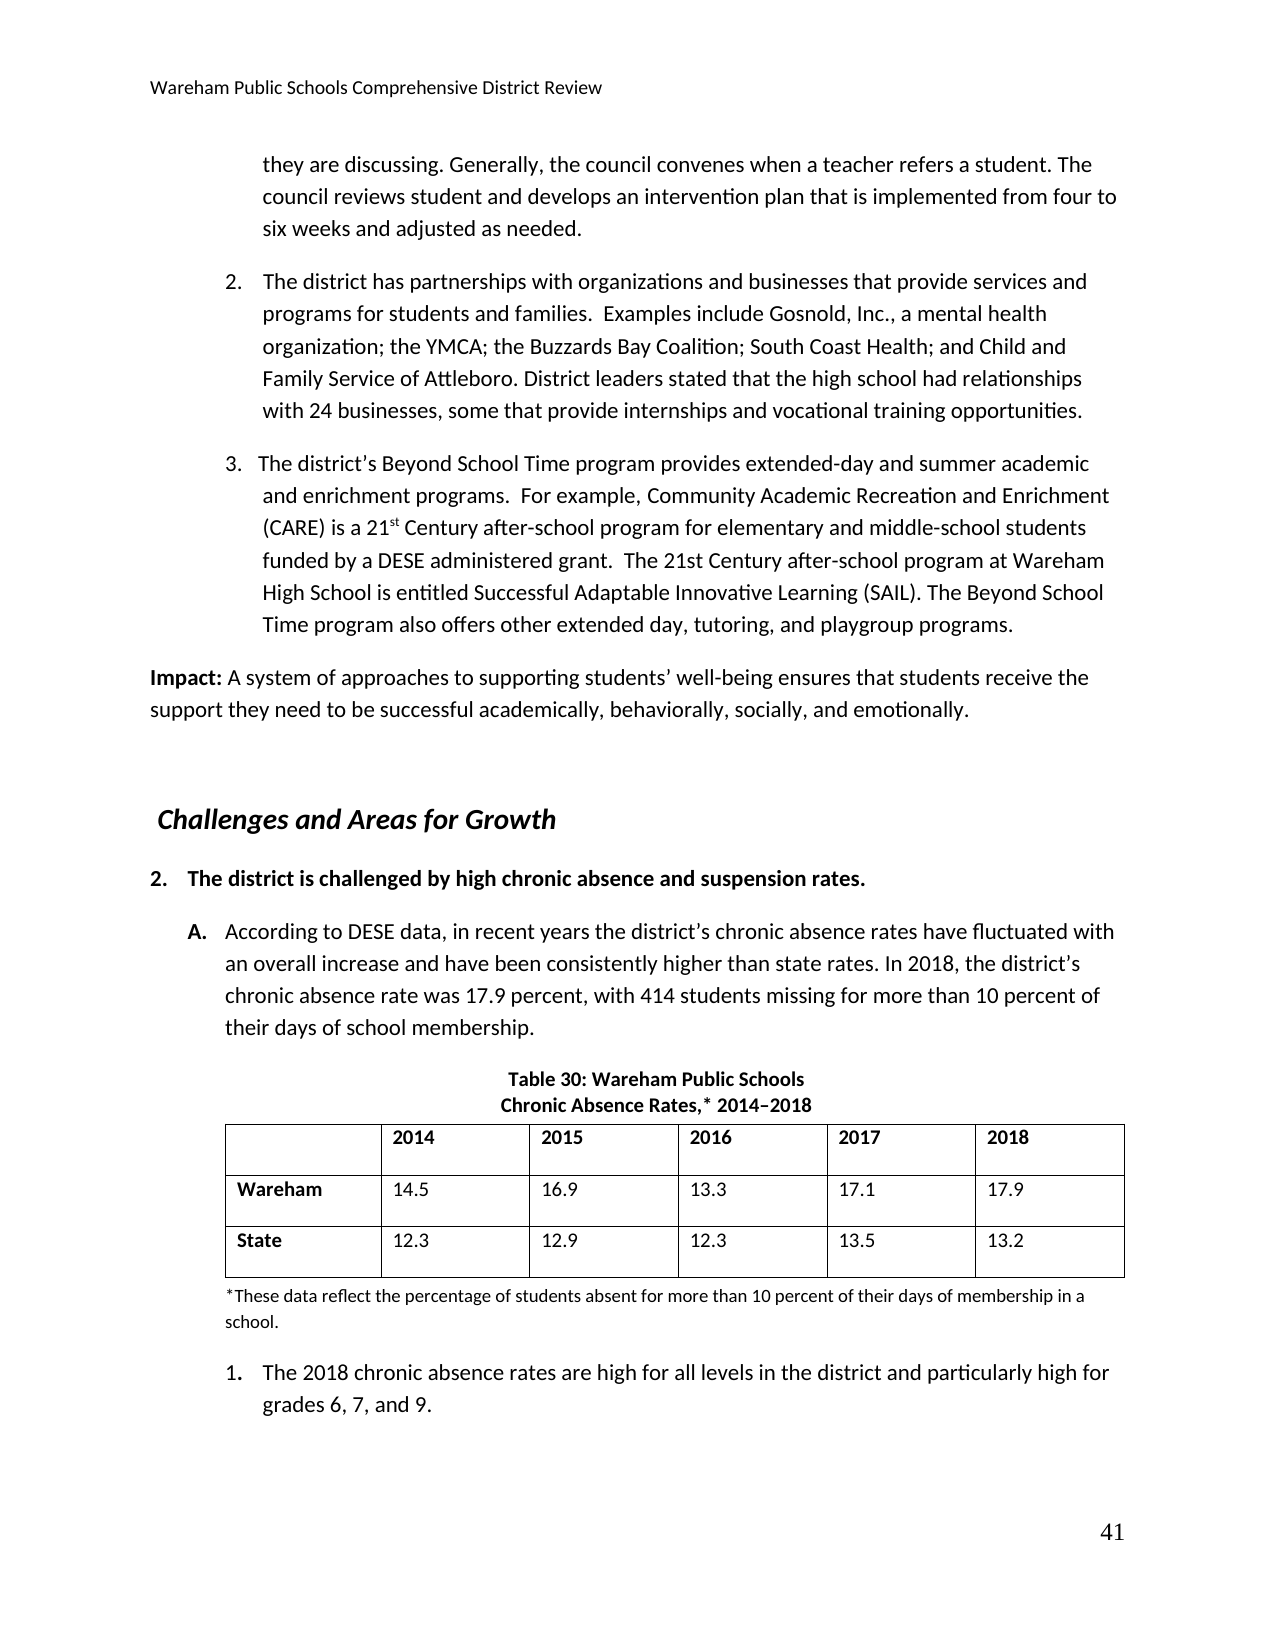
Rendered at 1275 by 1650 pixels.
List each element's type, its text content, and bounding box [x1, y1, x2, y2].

text Table 30: Wareham Public Schools [187, 1066, 1125, 1092]
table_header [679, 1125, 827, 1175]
list *These data reflect the percentage of students absent for more than 10 percent of their days of membership in a school. [225, 1284, 1125, 1333]
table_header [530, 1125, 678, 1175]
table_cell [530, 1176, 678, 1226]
text Challenges and Areas for Growth [150, 801, 1125, 837]
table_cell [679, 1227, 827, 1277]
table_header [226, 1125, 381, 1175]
text 2. The district is challenged by high chronic absence and suspension rates. [150, 864, 1125, 892]
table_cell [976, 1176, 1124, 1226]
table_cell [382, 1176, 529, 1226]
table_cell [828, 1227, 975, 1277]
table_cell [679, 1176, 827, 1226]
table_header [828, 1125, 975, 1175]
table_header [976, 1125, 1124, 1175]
text 1. The 2018 chronic absence rates are high for all levels in the district and particularly high for grades 6, 7, and 9. [150, 1358, 1125, 1418]
text 2. The district has partnerships with organizations and businesses that provide services and programs for students and families. Examples include Gosnold, Inc., a mental health organization; the YMCA; the Buzzards Bay Coalition; South Coast Health; and Child and Family Service of Attleboro. District leaders stated that the high school had relationships with 24 businesses, some that provide internships and vocational training opportunities. [150, 267, 1125, 424]
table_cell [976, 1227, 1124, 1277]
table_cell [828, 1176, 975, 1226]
text Impact: A system of approaches to supporting students’ well-being ensures that students receive the support they need to be successful academically, behaviorally, socially, and emotionally. [150, 663, 1125, 723]
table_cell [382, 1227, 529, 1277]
text Chronic Absence Rates,* 2014–2018 [187, 1092, 1125, 1117]
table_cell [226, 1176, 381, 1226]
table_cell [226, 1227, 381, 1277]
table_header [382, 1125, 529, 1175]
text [206, 150, 1125, 242]
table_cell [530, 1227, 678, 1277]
text A. According to DESE data, in recent years the district’s chronic absence rates have fluctuated with an overall increase and have been consistently higher than state rates. In 2018, the district’s chronic absence rate was 17.9 percent, with 414 students missing for more than 10 percent of their days of school membership. [187, 917, 1125, 1041]
text 3. The district’s Beyond School Time program provides extended-day and summer academic and enrichment programs. For example, Community Academic Recreation and Enrichment (CARE) is a 21st Century after-school program for elementary and middle-school students funded by a DESE administered grant. The 21st Century after-school program at Wareham High School is entitled Successful Adaptable Innovative Learning (SAIL). The Beyond School Time program also offers other extended day, tutoring, and playgroup programs. [150, 449, 1125, 638]
